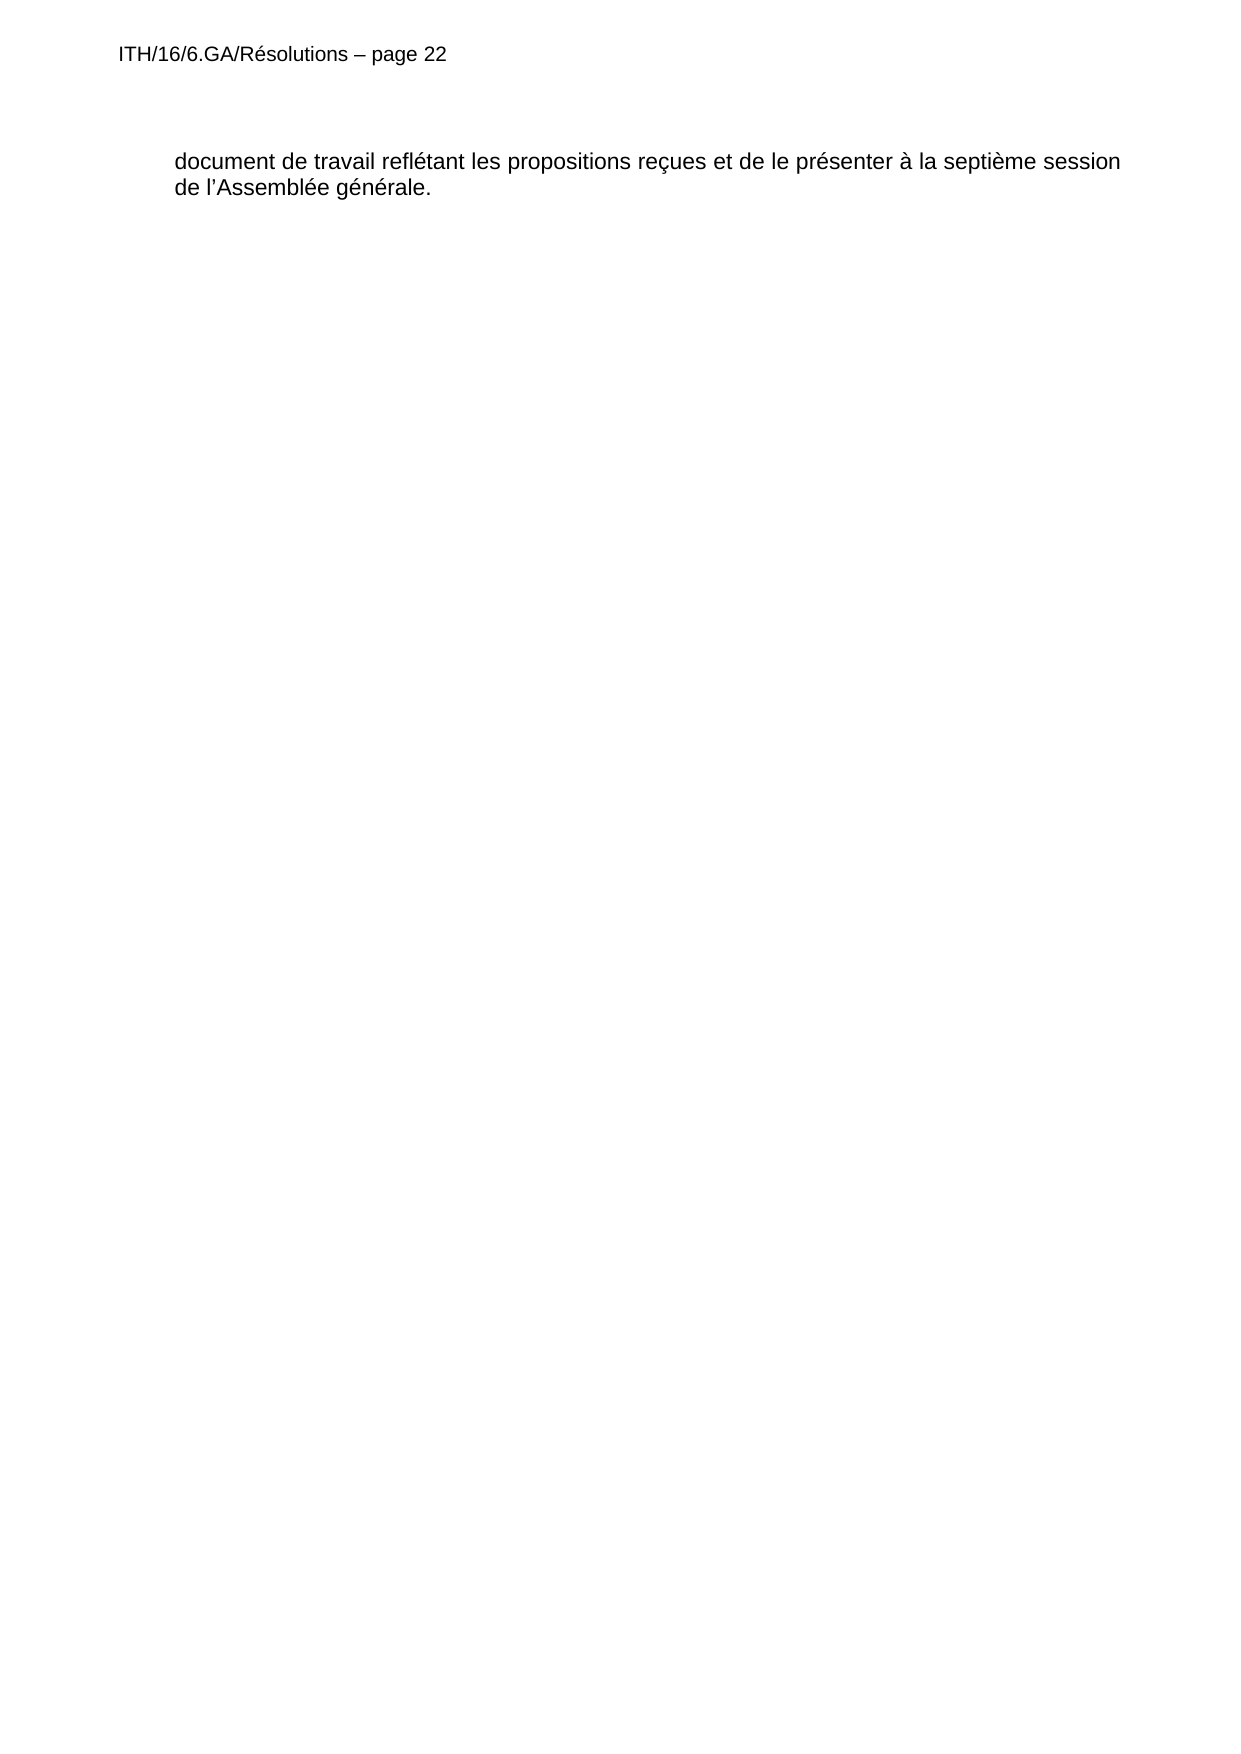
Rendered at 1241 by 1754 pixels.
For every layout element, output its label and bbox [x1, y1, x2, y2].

list [118, 148, 1122, 200]
